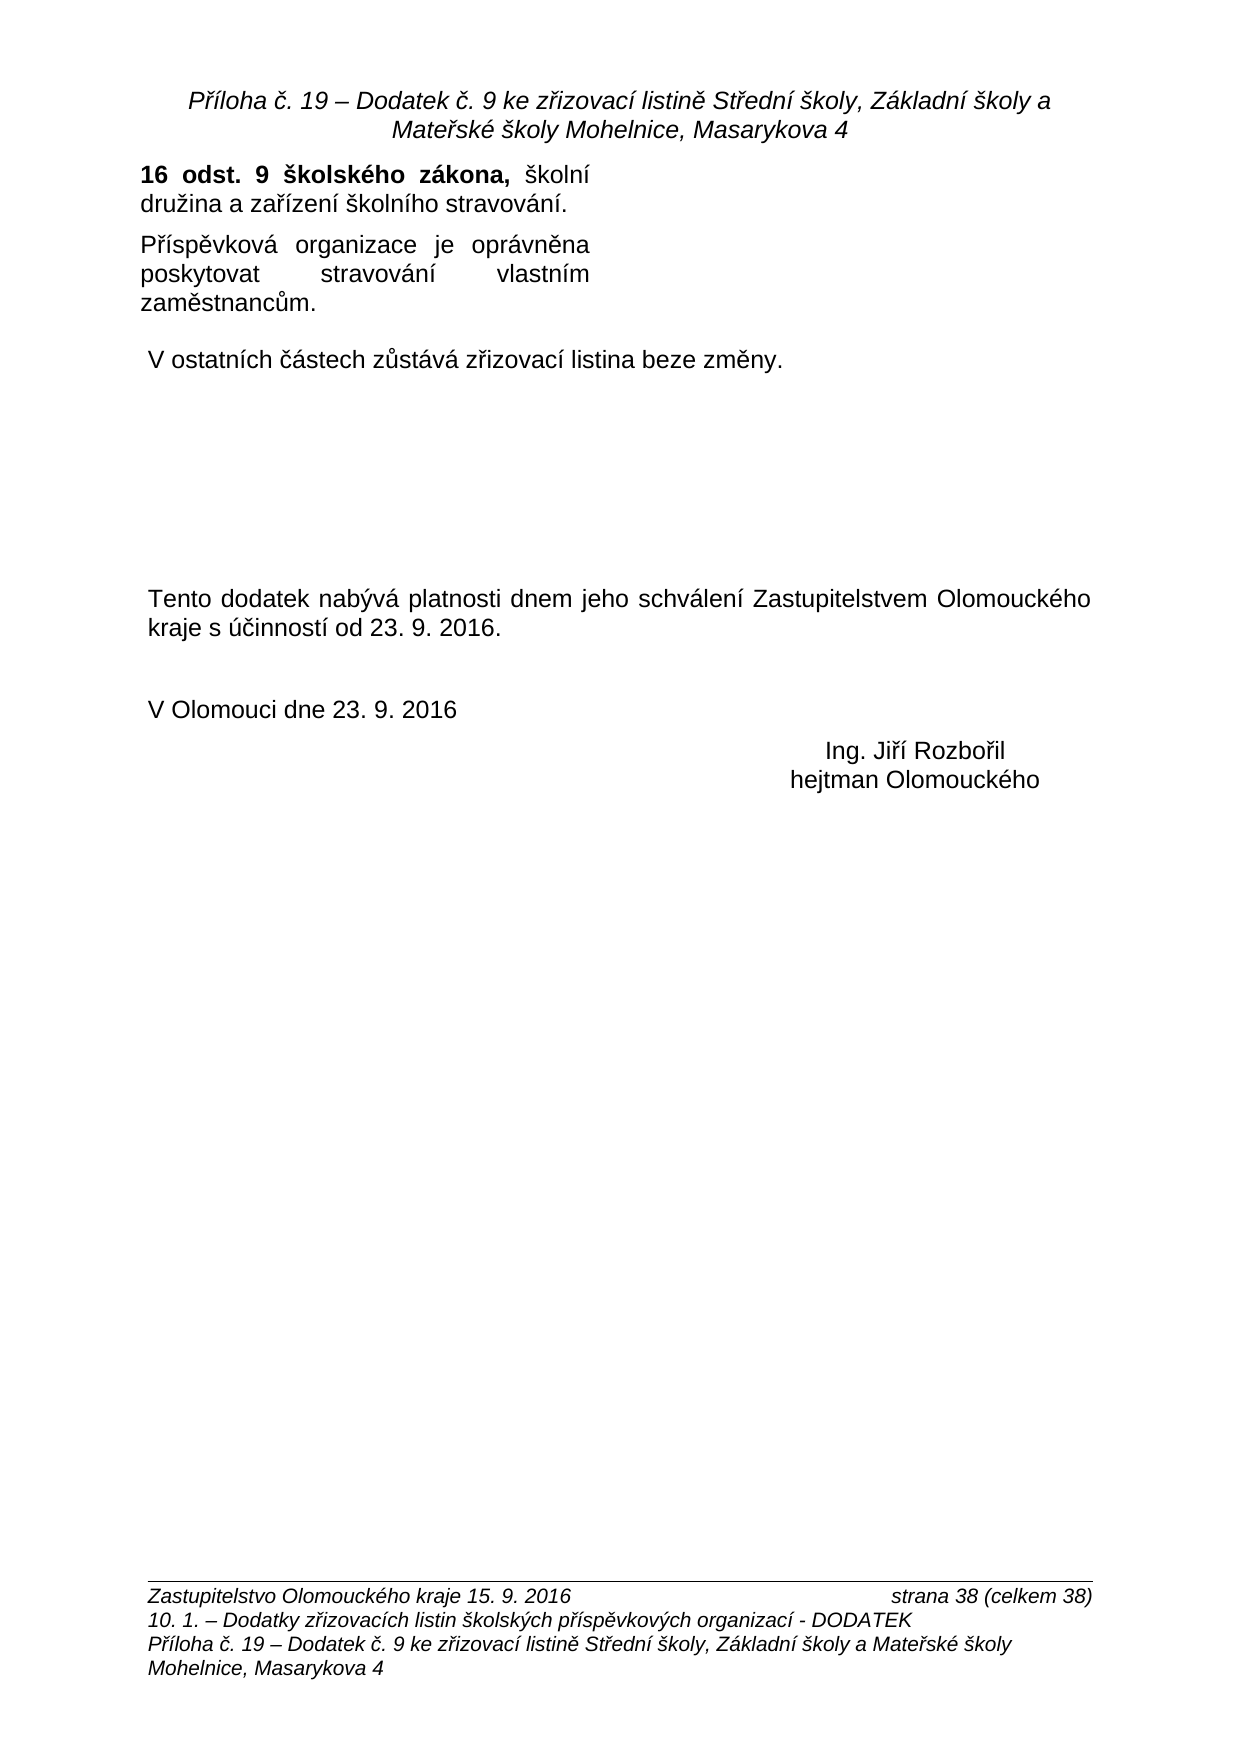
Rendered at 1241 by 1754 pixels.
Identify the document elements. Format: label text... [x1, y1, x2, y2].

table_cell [129, 148, 601, 218]
text Tento dodatek nabývá platnosti dnem jeho schválení Zastupitelstvem Olomouckého kraje s účinností od 23. 9. 2016. [148, 584, 1093, 641]
text hejtman Olomouckého [664, 765, 1093, 794]
table_cell Příspěvková organizace je oprávněna poskytovat stravování vlastním zaměstnancům. [129, 218, 601, 316]
text V Olomouci dne 23. 9. 2016 [148, 695, 1093, 724]
text V ostatních částech zůstává zřizovací listina beze změny. [148, 345, 1093, 374]
text Ing. Jiří Rozbořil [664, 736, 1093, 765]
